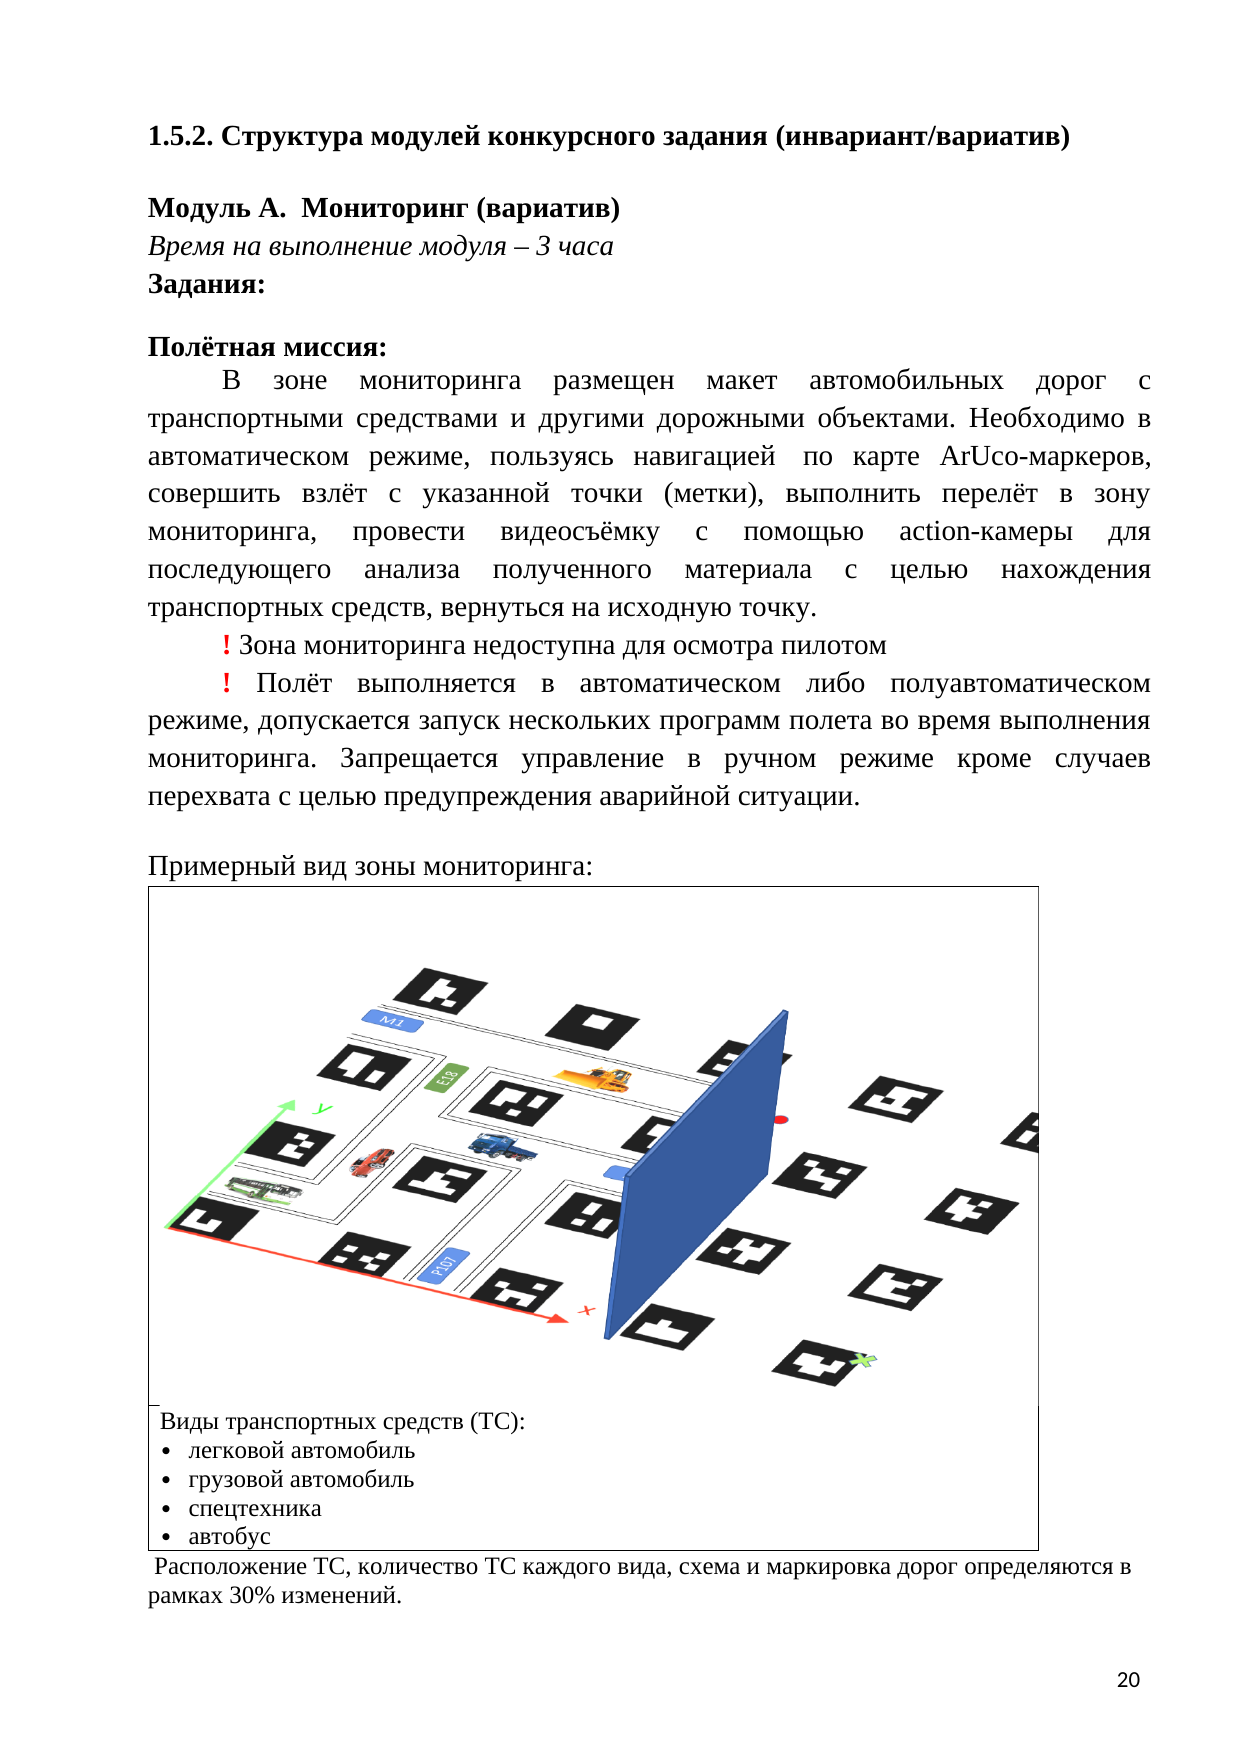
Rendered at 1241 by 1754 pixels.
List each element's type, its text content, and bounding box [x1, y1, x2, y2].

text Модуль А. Мониторинг (вариатив) [148, 190, 1152, 224]
text ! Зона мониторинга недоступна для осмотра пилотом [148, 627, 1152, 660]
picture [159, 887, 1039, 1406]
table_header [149, 887, 159, 1405]
text Задания: [148, 266, 1152, 299]
text Время на выполнение модуля – 3 часа [148, 228, 1152, 262]
text В зоне мониторинга размещен макет автомобильных дорог с транспортными средствами и другими дорожными объектами. Необходимо в автоматическом режиме, пользуясь навигацией по карте ArUco-маркеров, совершить взлёт с указанной точки (метки), выполнить перелёт в зону мониторинга, провести видеосъёмку с помощью action-камеры для последующего анализа полученного материала с целью нахождения транспортных средств, вернуться на исходную точку. [148, 362, 1152, 623]
text Примерный вид зоны мониторинга: [148, 848, 1152, 882]
table_cell Виды транспортных средств (ТС): легковой автомобиль грузовой автомобиль спецтехника автобус [149, 1406, 1038, 1550]
text 1.5.2. Структура модулей конкурсного задания (инвариант/вариатив) [148, 118, 1152, 152]
text Полётная миссия: [148, 329, 1152, 362]
text Расположение ТС, количество ТС каждого вида, схема и маркировка дорог определяются в рамках 30% изменений. [148, 1551, 1152, 1609]
text ! Полёт выполняется в автоматическом либо полуавтоматическом режиме, допускается запуск нескольких программ полета во время выполнения мониторинга. Запрещается управление в ручном режиме кроме случаев перехвата с целью предупреждения аварийной ситуации. [148, 665, 1152, 812]
